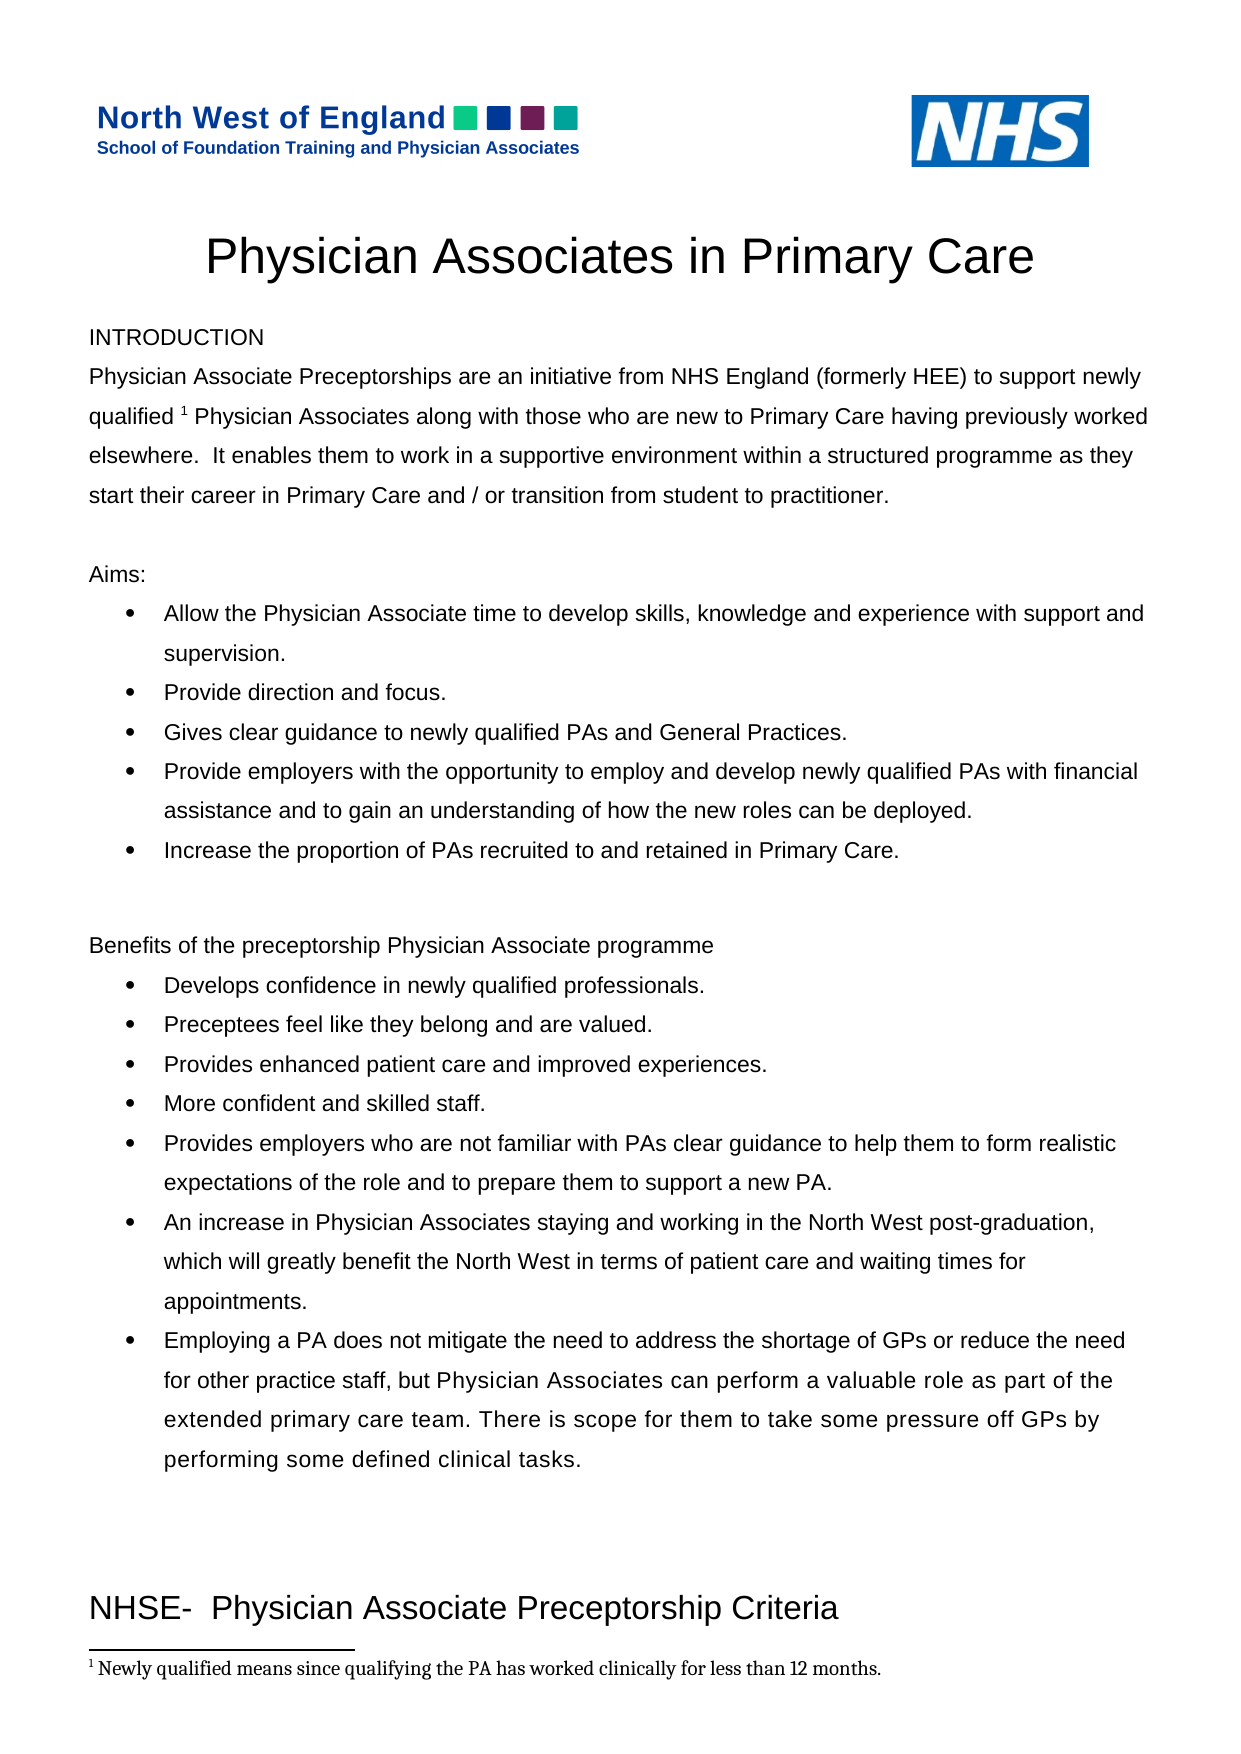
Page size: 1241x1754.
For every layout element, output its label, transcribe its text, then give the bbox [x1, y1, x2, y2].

list Gives clear guidance to newly qualified PAs and General Practices. [126, 718, 1152, 745]
list An increase in Physician Associates staying and working in the North West post-graduation, which will greatly benefit the North West in terms of patient care and waiting times for appointments. [126, 1209, 1152, 1314]
list Preceptees feel like they belong and are valued. [126, 1011, 1152, 1038]
list Provides enhanced patient care and improved experiences. [126, 1051, 1152, 1077]
text INTRODUCTION [89, 324, 1152, 350]
list Provide direction and focus. [126, 679, 1152, 705]
list Provides employers who are not familiar with PAs clear guidance to help them to form realistic expectations of the role and to prepare them to support a new PA. [126, 1130, 1152, 1196]
list Allow the Physician Associate time to develop skills, knowledge and experience with support and supervision. [126, 600, 1152, 666]
list Provide employers with the opportunity to employ and develop newly qualified PAs with financial assistance and to gain an understanding of how the new roles can be deployed. [126, 758, 1152, 824]
list More confident and skilled staff. [126, 1090, 1152, 1117]
list Develops confidence in newly qualified professionals. [126, 972, 1152, 998]
list Employing a PA does not mitigate the need to address the shortage of GPs or reduce the need for other practice staff, but Physician Associates can perform a valuable role as part of the extended primary care team. There is scope for them to take some pressure off GPs by performing some defined clinical tasks. [126, 1327, 1152, 1472]
text Benefits of the preceptorship Physician Associate programme [89, 932, 1152, 959]
subtitle Physician Associates in Primary Care [89, 227, 1152, 284]
picture [88, 88, 588, 167]
picture [911, 95, 1089, 167]
text NHSE- Physician Associate Preceptorship Criteria [89, 1588, 1152, 1627]
list Increase the proportion of PAs recruited to and retained in Primary Care. [126, 837, 1152, 863]
text Aims: [89, 561, 1152, 587]
text Physician Associate Preceptorships are an initiative from NHS England (formerly HEE) to support newly qualified Physician Associates along with those who are new to Primary Care having previously worked elsewhere. It enables them to work in a supportive environment within a structured programme as they start their career in Primary Care and / or transition from student to practitioner. [89, 363, 1152, 508]
